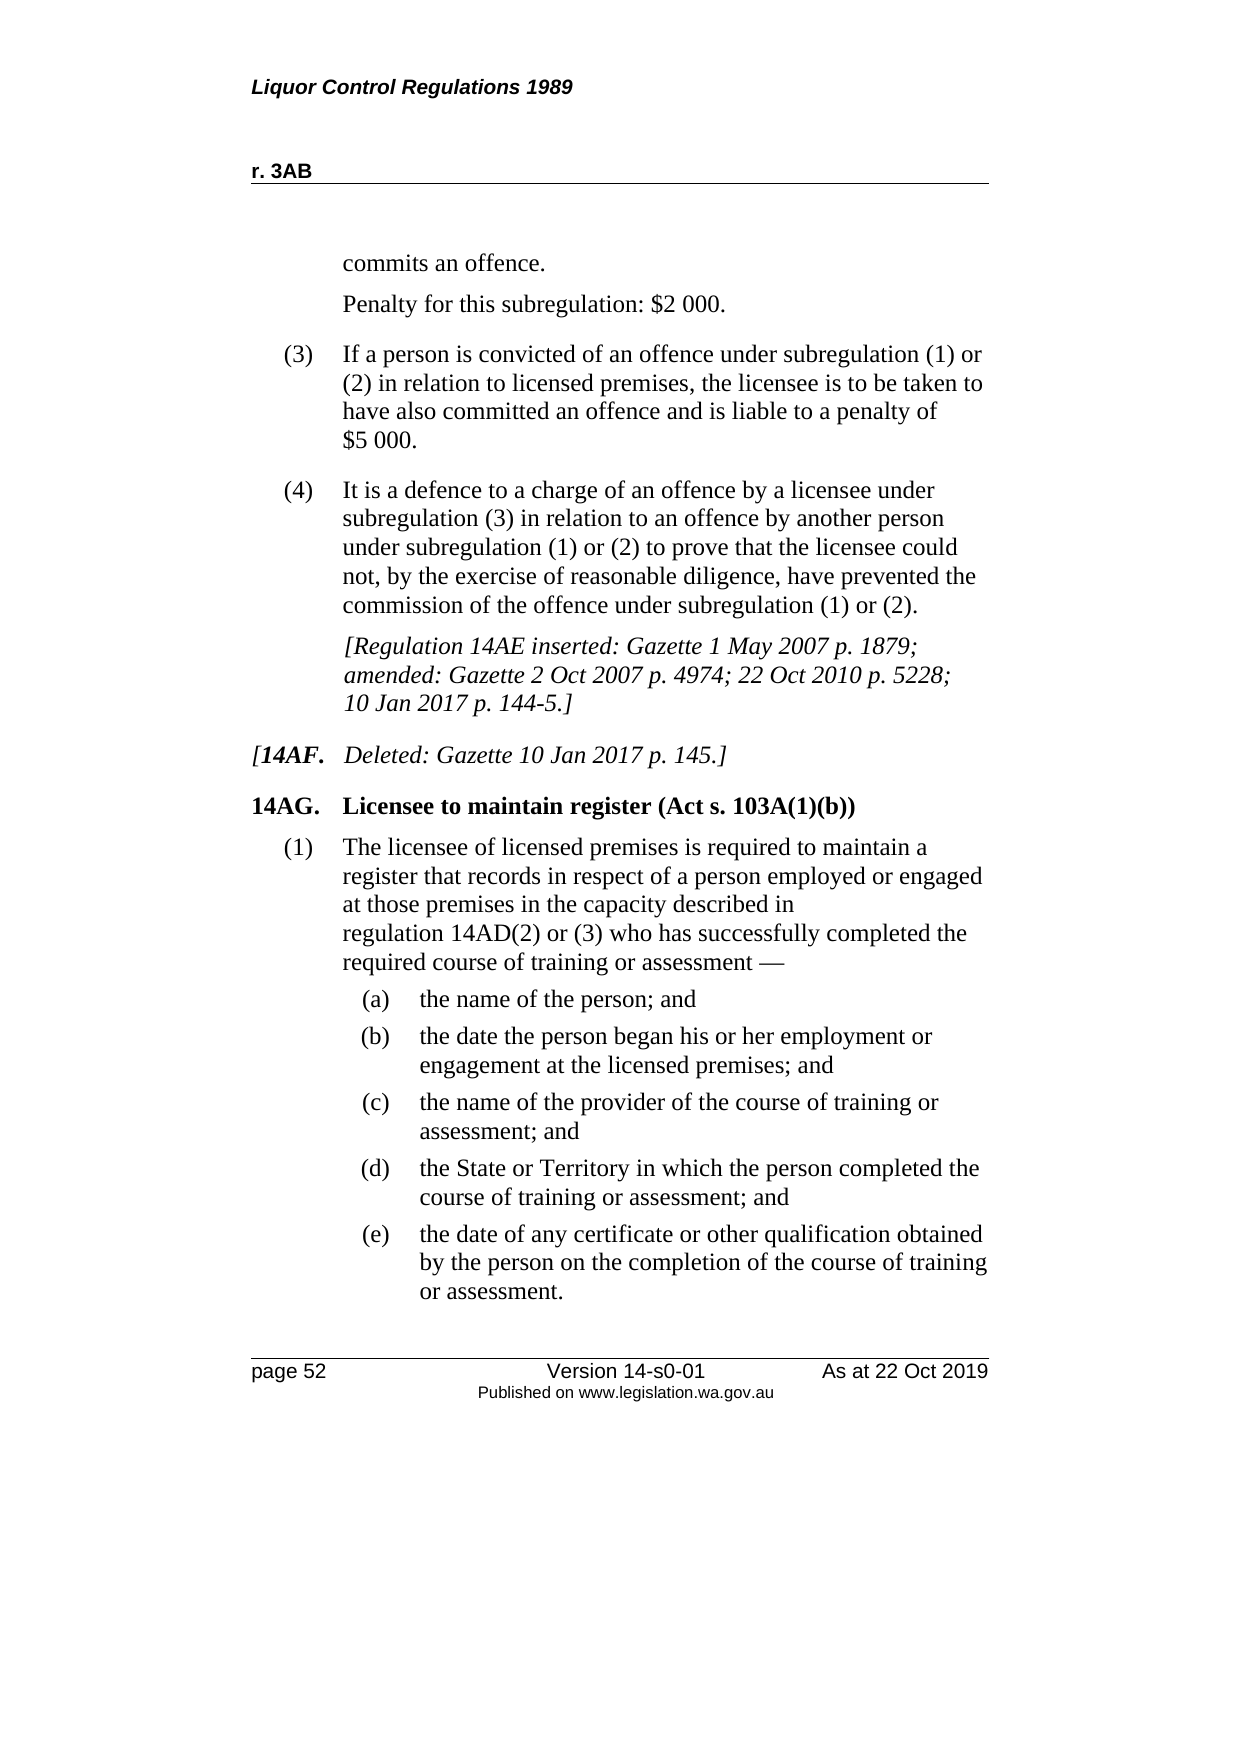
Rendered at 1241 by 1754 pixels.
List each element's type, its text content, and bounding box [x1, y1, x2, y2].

text commits an offence. [251, 248, 989, 277]
text [Regulation 14AE inserted: Gazette 1 May 2007 p. 1879; amended: Gazette 2 Oct 2007 p. 4974; 22 Oct 2010 p. 5228; 10 Jan 2017 p. 144-5.] [251, 631, 989, 717]
text [14AF. Deleted: Gazette 10 Jan 2017 p. 145.] [251, 740, 989, 769]
text (3) If a person is convicted of an offence under subregulation (1) or (2) in relation to licensed premises, the licensee is to be taken to have also committed an offence and is liable to a penalty of $5 000. [251, 339, 989, 454]
subtitle 14AG. Licensee to maintain register (Act s. 103A(1)(b)) [251, 791, 989, 819]
text (1) The licensee of licensed premises is required to maintain a register that records in respect of a person employed or engaged at those premises in the capacity described in regulation 14AD(2) or (3) who has successfully completed the required course of training or assessment — [251, 832, 989, 976]
text (d) the State or Territory in which the person completed the course of training or assessment; and [251, 1153, 989, 1210]
text (a) the name of the person; and [251, 984, 989, 1013]
text (b) the date the person began his or her employment or engagement at the licensed premises; and [251, 1021, 989, 1079]
text Penalty for this subregulation: $2 000. [251, 289, 989, 318]
text (c) the name of the provider of the course of training or assessment; and [251, 1087, 989, 1144]
text (e) the date of any certificate or other qualification obtained by the person on the completion of the course of training or assessment. [251, 1219, 989, 1305]
text (4) It is a defence to a charge of an offence by a licensee under subregulation (3) in relation to an offence by another person under subregulation (1) or (2) to prove that the licensee could not, by the exercise of reasonable diligence, have prevented the commission of the offence under subregulation (1) or (2). [251, 475, 989, 618]
